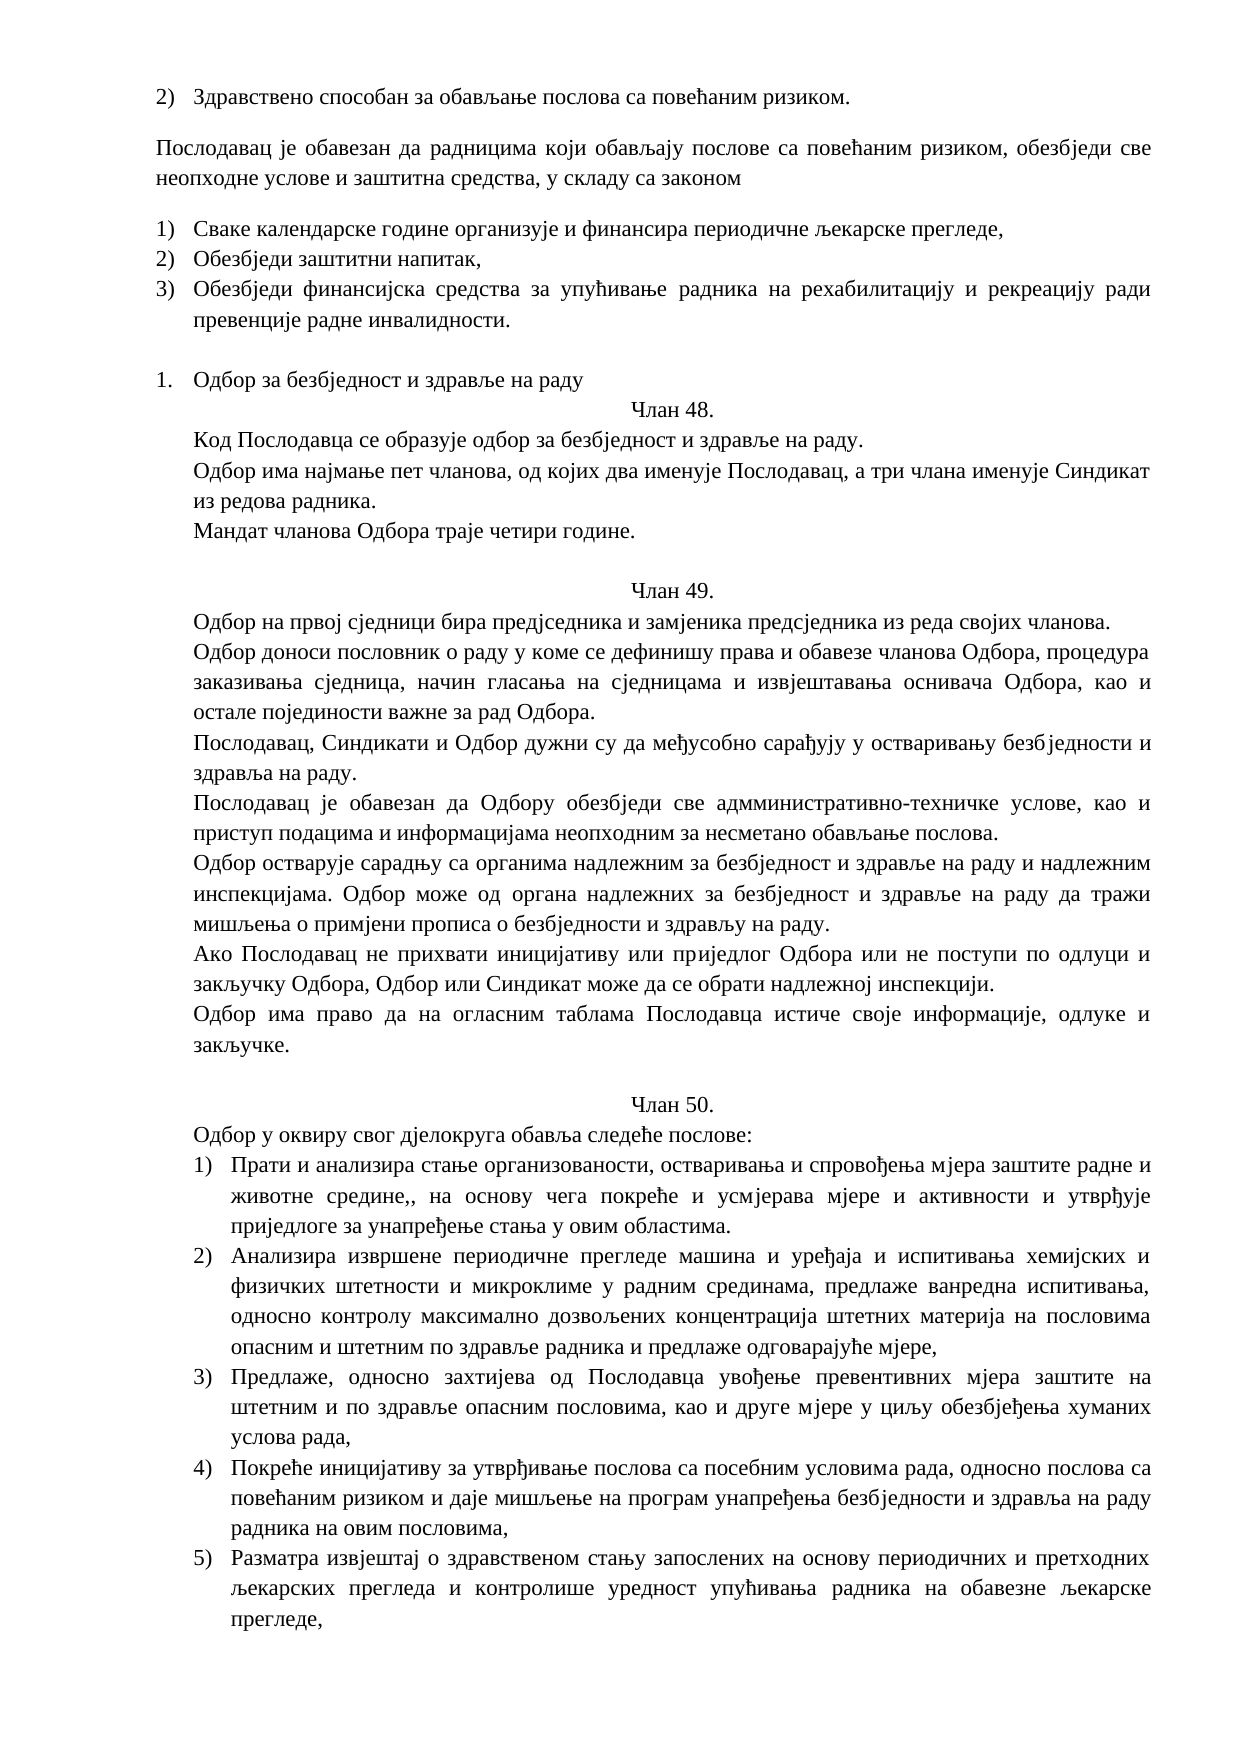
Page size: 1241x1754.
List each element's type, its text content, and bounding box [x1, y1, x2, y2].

list Код Послодавца се образује одбор за безбједност и здравље на раду. [193, 426, 1152, 453]
list Разматра извјештај о здравственом стању запослених на основу периодичних и претходних љекарских прегледа и контролише уредност упућивања радника на обавезне љекарске прегледе, [193, 1544, 1152, 1631]
list Члан 49. [193, 577, 1152, 604]
list Прати и анализира стање организованости, остваривања и спровођења мјера заштите радне и животне средине,, на основу чега покреће и усмјерава мјере и активности и утврђује приједлоге за унапређење стања у овим областима. [193, 1151, 1152, 1238]
list Здравствено способан за обављање послова са повећаним ризиком. [156, 83, 1152, 109]
list Послодавац је обавезан да Одбору обезбједи све адмминистративно-техничке услове, као и приступ подацима и информацијама неопходним за несметано обављање послова. [193, 789, 1152, 846]
list Ако Послодавац не прихвати иницијативу или приједлог Одбора или не поступи по одлуци и закључку Одбора, Одбор или Синдикат може да се обрати надлежној инспекцији. [193, 940, 1152, 997]
list Члан 50. [193, 1091, 1152, 1117]
list Одбор има најмање пет чланова, од којих два именује Послодавац, а три члана именује Синдикат из редова радника. [193, 457, 1152, 513]
list Мандат чланова Одбора траје четири године. [193, 517, 1152, 543]
list Обезбједи заштитни напитак, [156, 245, 1152, 272]
list Обезбједи финансијска средства за упућивање радника на рехабилитацију и рекреацију ради превенције радне инвалидности. [156, 275, 1152, 332]
list Одбор остварује сарадњу са органима надлежним за безбједност и здравље на раду и надлежним инспекцијама. Одбор може од органа надлежних за безбједност и здравље на раду да тражи мишљења о примјени прописа о безбједности и здрављу на раду. [193, 849, 1152, 936]
list Одбор на првој сједници бира предјседника и замјеника предсједника из реда својих чланова. [193, 608, 1152, 634]
list Одбор у оквиру свог дјелокруга обавља следеће послове: [193, 1121, 1152, 1148]
list Покреће иницијативу за утврђивање послова са посебним условима рада, односно послова са повећаним ризиком и даје мишљење на програм унапређења безбједности и здравља на раду радника на овим пословима, [193, 1453, 1152, 1540]
list Одбор за безбједност и здравље на раду [156, 366, 1152, 392]
list Одбор доноси пословник о раду у коме се дефинишу права и обавезе чланова Одбора, процедура заказивања сједница, начин гласања на сједницама и извјештавања оснивача Одбора, као и остале појединости важне за рад Одбора. [193, 638, 1152, 725]
list Одбор има право да на огласним таблама Послодавца истиче своје информације, одлуке и закључке. [193, 1000, 1152, 1057]
text Послодавац је обавезан да радницима који обављају послове са повећаним ризиком, обезбједи све неопходне услове и заштитна средства, у складу са законом [156, 134, 1152, 190]
list Предлаже, односно захтијева од Послодавца увођење превентивних мјера заштите на штетним и по здравље опасним пословима, као и друге мјере у циљу обезбјеђења хуманих услова рада, [193, 1363, 1152, 1450]
list Члан 48. [193, 396, 1152, 423]
list Послодавац, Синдикати и Одбор дужни су да међусобно сарађују у остваривању безбједности и здравља на раду. [193, 728, 1152, 785]
list Анализира извршене периодичне прегледе машина и уређаја и испитивања хемијских и физичких штетности и микроклиме у радним срединама, предлаже ванредна испитивања, односно контролу максимално дозвољених концентрација штетних материја на пословима опасним и штетним по здравље радника и предлаже одговарајуће мјере, [193, 1242, 1152, 1359]
list Сваке календарске године организује и финансира периодичне љекарске прегледе, [156, 215, 1152, 241]
